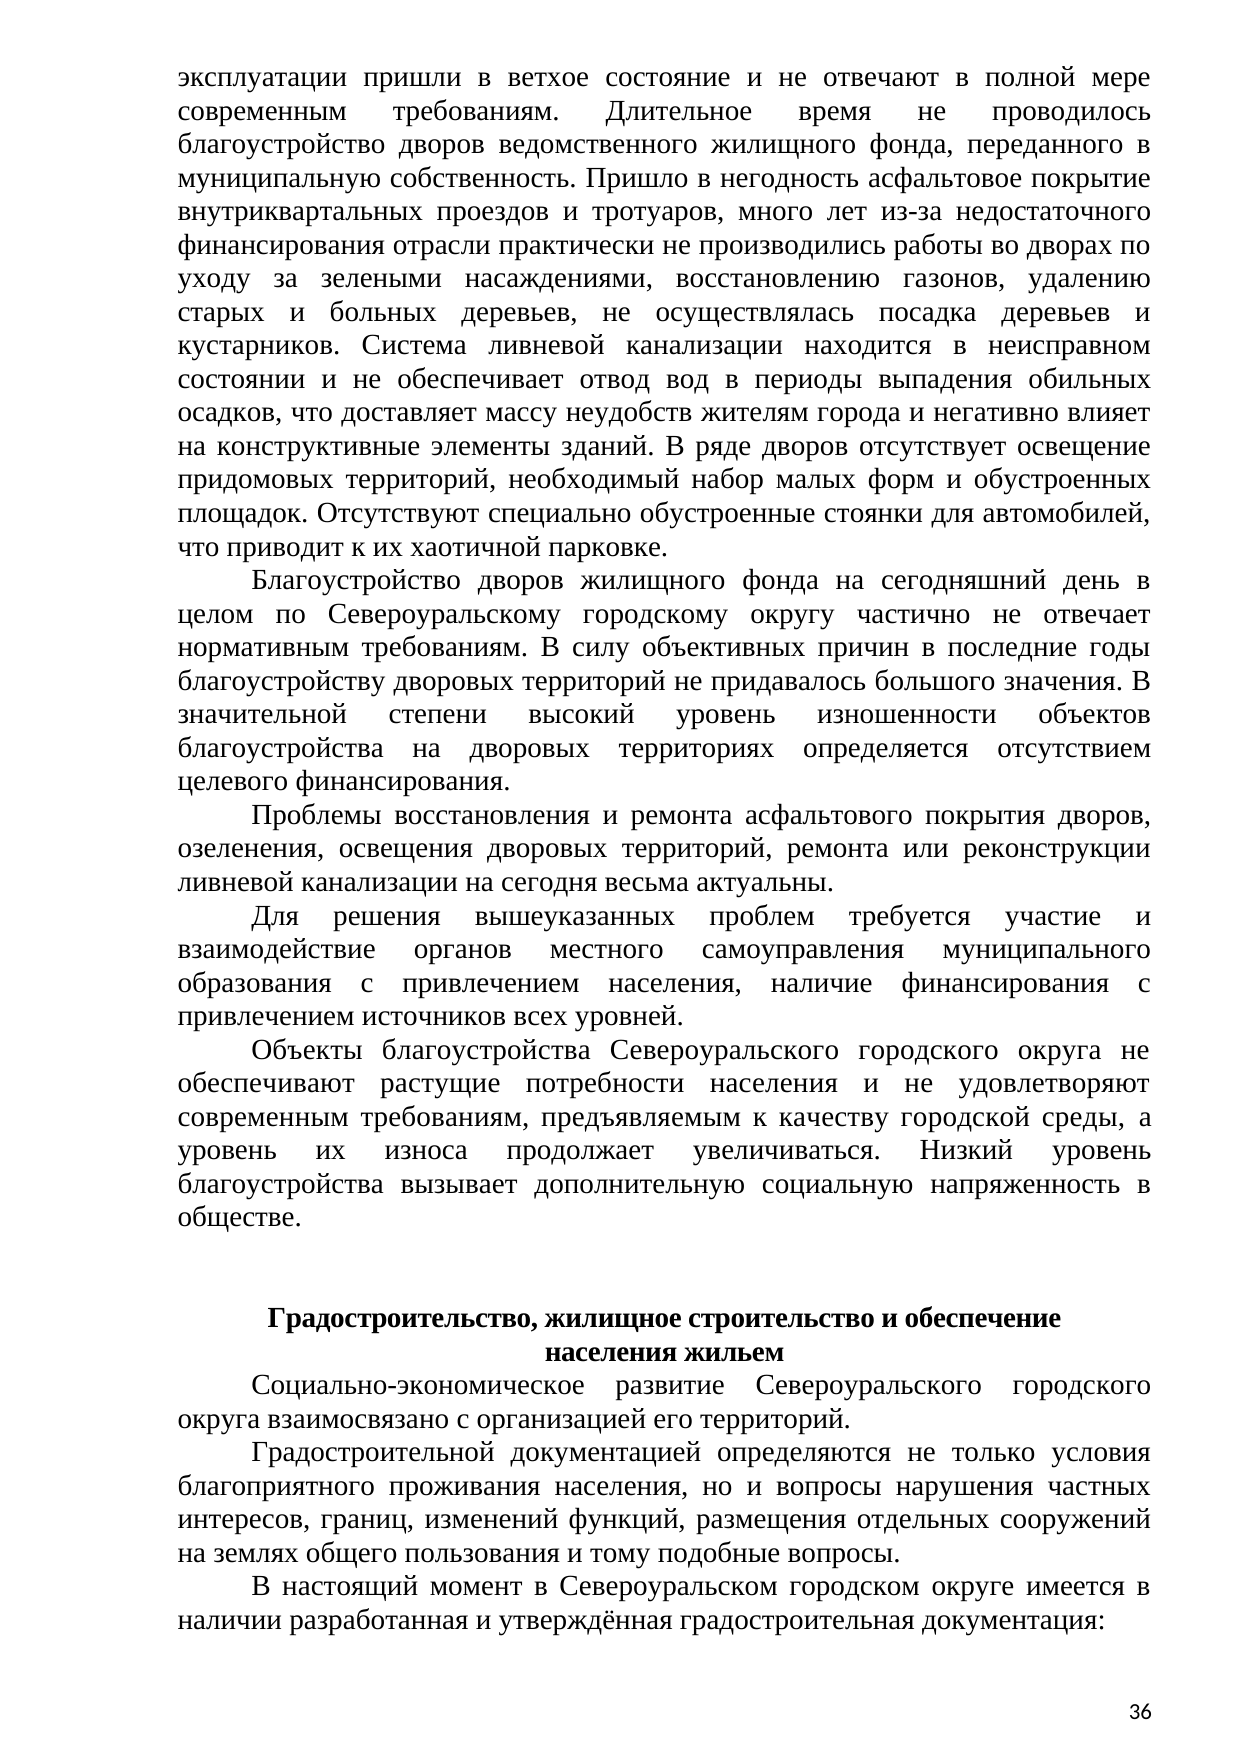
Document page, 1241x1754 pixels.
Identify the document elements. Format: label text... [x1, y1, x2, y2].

text Градостроительство, жилищное строительство и обеспечение [177, 1300, 1152, 1334]
text Градостроительной документацией определяются не только условия благоприятного проживания населения, но и вопросы нарушения частных интересов, границ, изменений функций, размещения отдельных сооружений на землях общего пользования и тому подобные вопросы. [177, 1434, 1152, 1568]
text В настоящий момент в Североуральском городском округе имеется в наличии разработанная и утверждённая градостроительная документация: [177, 1568, 1152, 1636]
text населения жильем [177, 1334, 1152, 1367]
text Проблемы восстановления и ремонта асфальтового покрытия дворов, озеленения, освещения дворовых территорий, ремонта или реконструкции ливневой канализации на сегодня весьма актуальны. [177, 797, 1152, 898]
text Объекты благоустройства Североуральского городского округа не обеспечивают растущие потребности населения и не удовлетворяют современным требованиям, предъявляемым к качеству городской среды, а уровень их износа продолжает увеличиваться. Низкий уровень благоустройства вызывает дополнительную социальную напряженность в обществе. [177, 1032, 1152, 1233]
text Благоустройство дворов жилищного фонда на сегодняшний день в целом по Североуральскому городскому округу частично не отвечает нормативным требованиям. В силу объективных причин в последние годы благоустройству дворовых территорий не придавалось большого значения. В значительной степени высокий уровень изношенности объектов благоустройства на дворовых территориях определяется отсутствием целевого финансирования. [177, 562, 1152, 797]
text Для решения вышеуказанных проблем требуется участие и взаимодействие органов местного самоуправления муниципального образования с привлечением населения, наличие финансирования с привлечением источников всех уровней. [177, 898, 1152, 1032]
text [177, 59, 1152, 562]
text Социально-экономическое развитие Североуральского городского округа взаимосвязано с организацией его территорий. [177, 1367, 1152, 1434]
